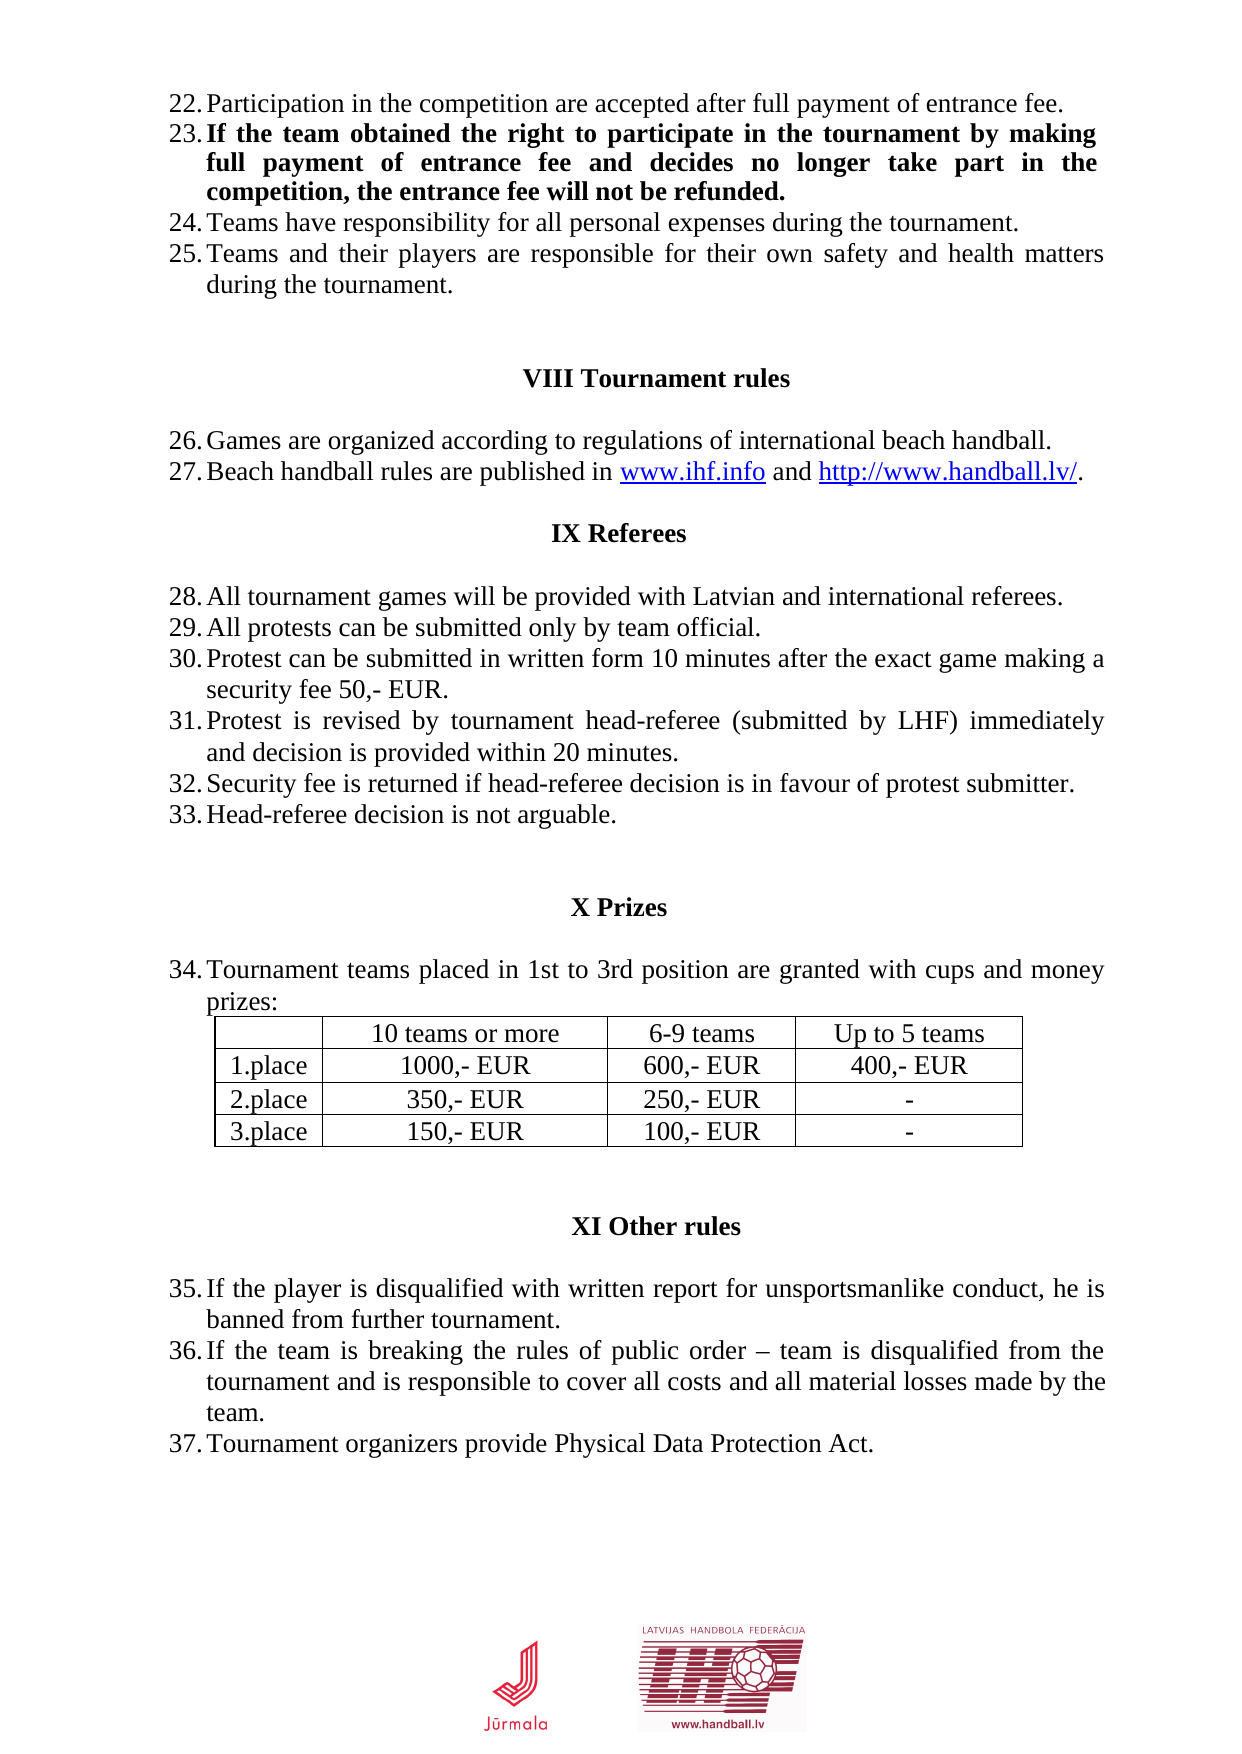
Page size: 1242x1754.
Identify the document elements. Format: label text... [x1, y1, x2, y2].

table_cell 1000,- EUR [323, 1049, 607, 1082]
list Security fee is returned if head-referee decision is in favour of protest submitter. [169, 767, 1106, 798]
list Teams and their players are responsible for their own safety and health matters during the tournament. [169, 237, 1106, 299]
list Games are organized according to regulations of international beach handball. [169, 424, 1106, 455]
table_cell - [796, 1083, 1022, 1114]
list If the team obtained the right to participate in the tournament by making full payment of entrance fee and decides no longer take part in the competition, the entrance fee will not be refunded. [169, 119, 1098, 206]
table_header Up to 5 teams [796, 1017, 1022, 1048]
table_cell 350,- EUR [323, 1083, 607, 1114]
list Beach handball rules are published in www.ihf.info and http://www.handball.lv/. [169, 455, 1106, 486]
table_header 10 teams or more [323, 1017, 607, 1048]
list All protests can be submitted only by team official. [169, 611, 1106, 642]
list Head-referee decision is not arguable. [169, 798, 1106, 829]
table_cell 1.place [216, 1049, 322, 1082]
list Protest can be submitted in written form 10 minutes after the exact game making a security fee 50,- EUR. [169, 642, 1106, 704]
list Tournament teams placed in 1st to 3rd position are granted with cups and money prizes: [169, 954, 1106, 1016]
table_header [216, 1017, 322, 1048]
list All tournament games will be provided with Latvian and international referees. [169, 580, 1106, 611]
list Protest is revised by tournament head-referee (submitted by LHF) immediately and decision is provided within 20 minutes. [169, 704, 1106, 767]
table_cell - [796, 1115, 1022, 1146]
picture [474, 1639, 565, 1734]
list If the player is disqualified with written report for unsportsmanlike conduct, he is banned from further tournament. [169, 1272, 1106, 1334]
text X Prizes [131, 891, 1106, 922]
table_cell 400,- EUR [796, 1049, 1022, 1082]
list Tournament organizers provide Physical Data Protection Act. [169, 1428, 1106, 1459]
table_cell 3.place [216, 1115, 322, 1146]
text IX Referees [131, 518, 1106, 549]
table_cell 100,- EUR [608, 1115, 795, 1146]
text XI Other rules [206, 1209, 1106, 1241]
text VIII Tournament rules [206, 362, 1106, 393]
picture [637, 1624, 807, 1732]
table_cell 150,- EUR [323, 1115, 607, 1146]
table_header 6-9 teams [608, 1017, 795, 1048]
table_cell 600,- EUR [608, 1049, 795, 1082]
list Participation in the competition are accepted after full payment of entrance fee. [169, 87, 1106, 119]
table_cell 2.place [216, 1083, 322, 1114]
list Teams have responsibility for all personal expenses during the tournament. [169, 206, 1106, 237]
list If the team is breaking the rules of public order – team is disqualified from the tournament and is responsible to cover all costs and all material losses made by the team. [169, 1334, 1106, 1428]
table_cell 250,- EUR [608, 1083, 795, 1114]
